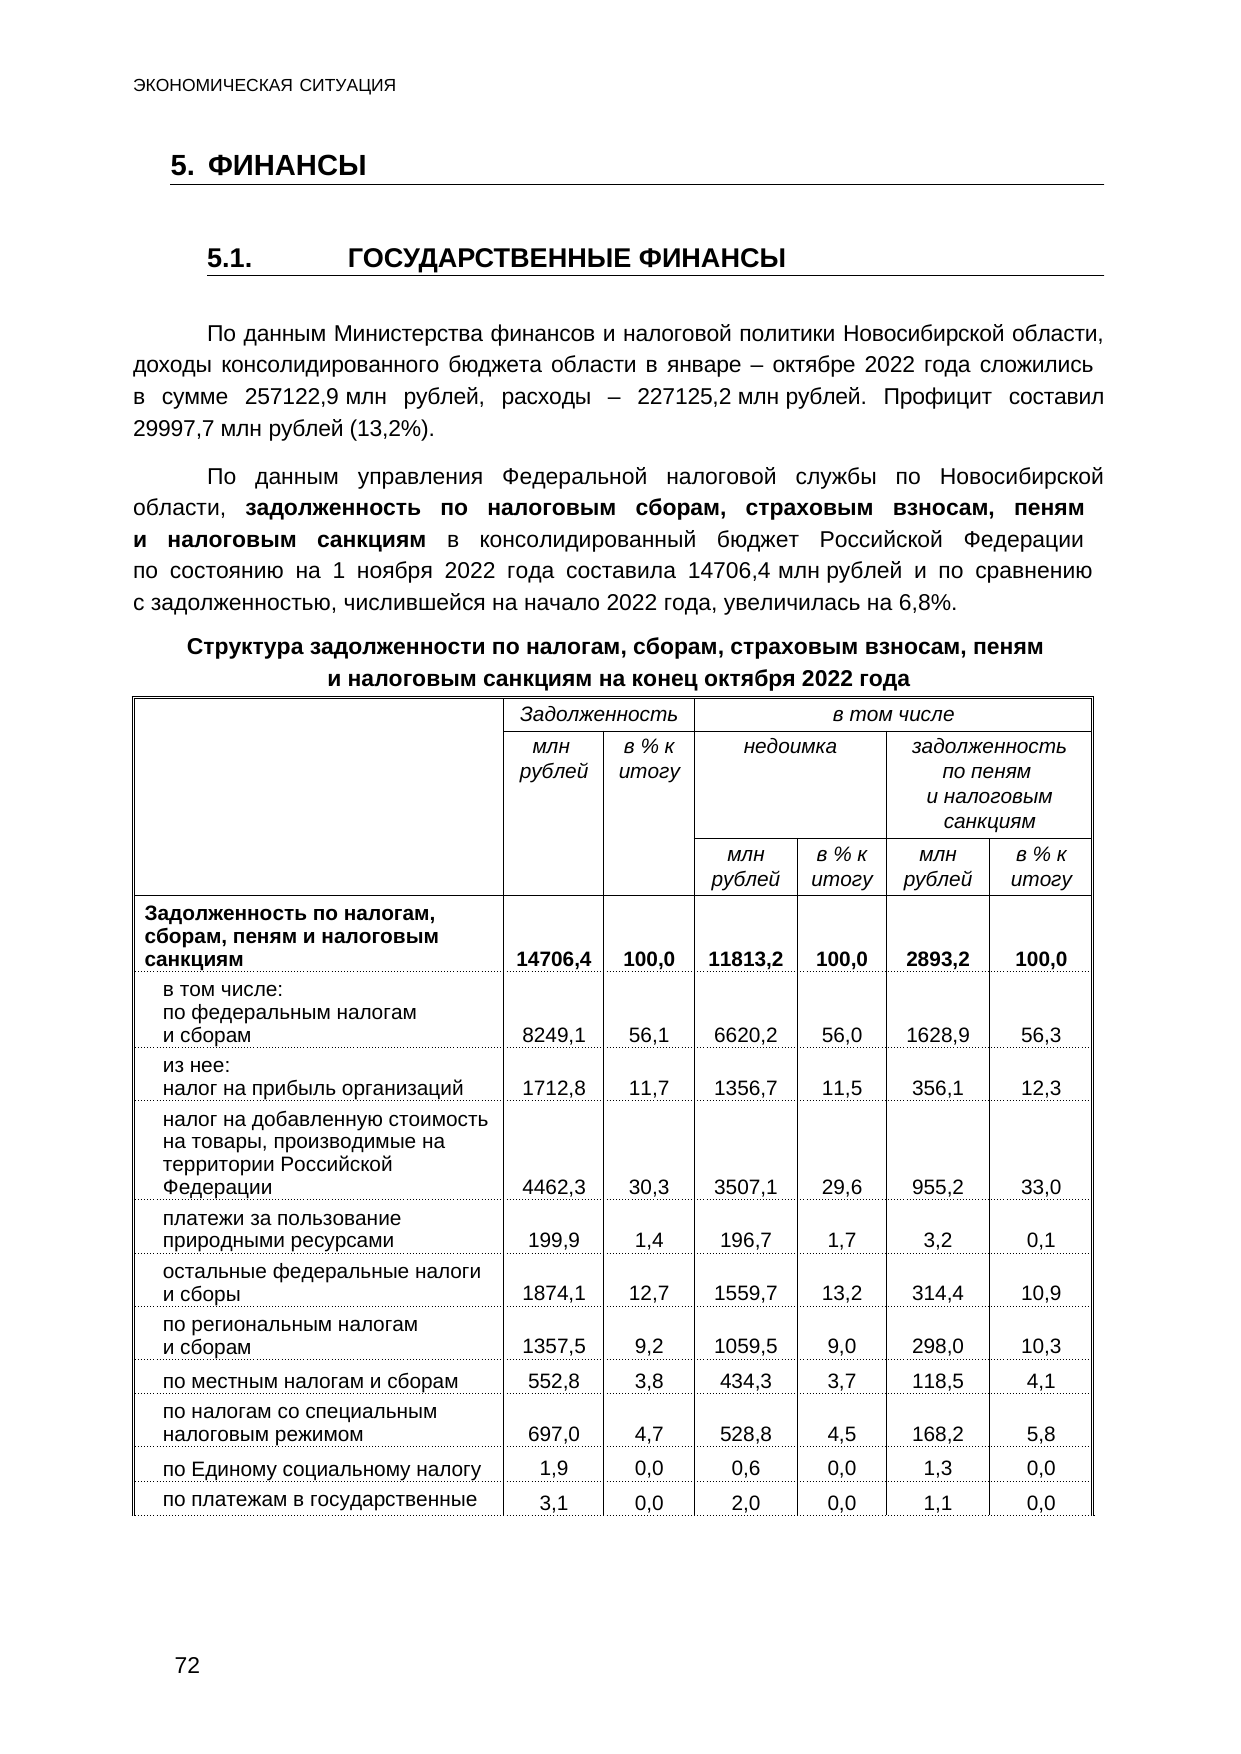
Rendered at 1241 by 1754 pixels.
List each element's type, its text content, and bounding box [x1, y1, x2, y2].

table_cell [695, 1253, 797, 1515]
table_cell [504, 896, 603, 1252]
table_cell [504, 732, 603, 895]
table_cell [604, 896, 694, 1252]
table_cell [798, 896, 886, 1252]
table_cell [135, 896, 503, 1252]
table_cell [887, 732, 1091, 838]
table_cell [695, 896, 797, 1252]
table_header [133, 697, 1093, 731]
subtitle Финансы [170, 148, 1104, 184]
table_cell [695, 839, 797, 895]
text По данным управления Федеральной налоговой службы по Новосибирской области, задолженность по налоговым сборам, страховым взносам, пеням и налоговым санкциям в консолидированный бюджет Российской Федерации по состоянию на 1 ноября 2022 года составила 14706,4 млн рублей и по сравнению с задолженностью, числившейся на начало 2022 года, увеличилась на 6,8%. [133, 463, 1104, 615]
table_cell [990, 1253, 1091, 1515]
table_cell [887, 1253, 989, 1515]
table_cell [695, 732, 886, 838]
text Структура задолженности по налогам, сборам, страховым взносам, пеням и налоговым санкциям на конец октября 2022 года [133, 633, 1104, 691]
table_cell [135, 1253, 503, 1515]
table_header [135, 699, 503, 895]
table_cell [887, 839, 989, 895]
text По данным Министерства финансов и налоговой политики Новосибирской области, доходы консолидированного бюджета области в январе – октябре 2022 года сложились в сумме 257122,9 млн рублей, расходы – 227125,2 млн рублей. Профицит составил 29997,7 млн рублей (13,2%). [133, 320, 1104, 441]
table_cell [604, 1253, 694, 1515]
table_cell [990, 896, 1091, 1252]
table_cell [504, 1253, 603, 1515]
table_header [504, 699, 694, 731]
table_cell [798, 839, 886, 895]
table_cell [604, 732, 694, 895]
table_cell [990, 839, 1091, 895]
subtitle Государственные финансы [207, 242, 1104, 275]
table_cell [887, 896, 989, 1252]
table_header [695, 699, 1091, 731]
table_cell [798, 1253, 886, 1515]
